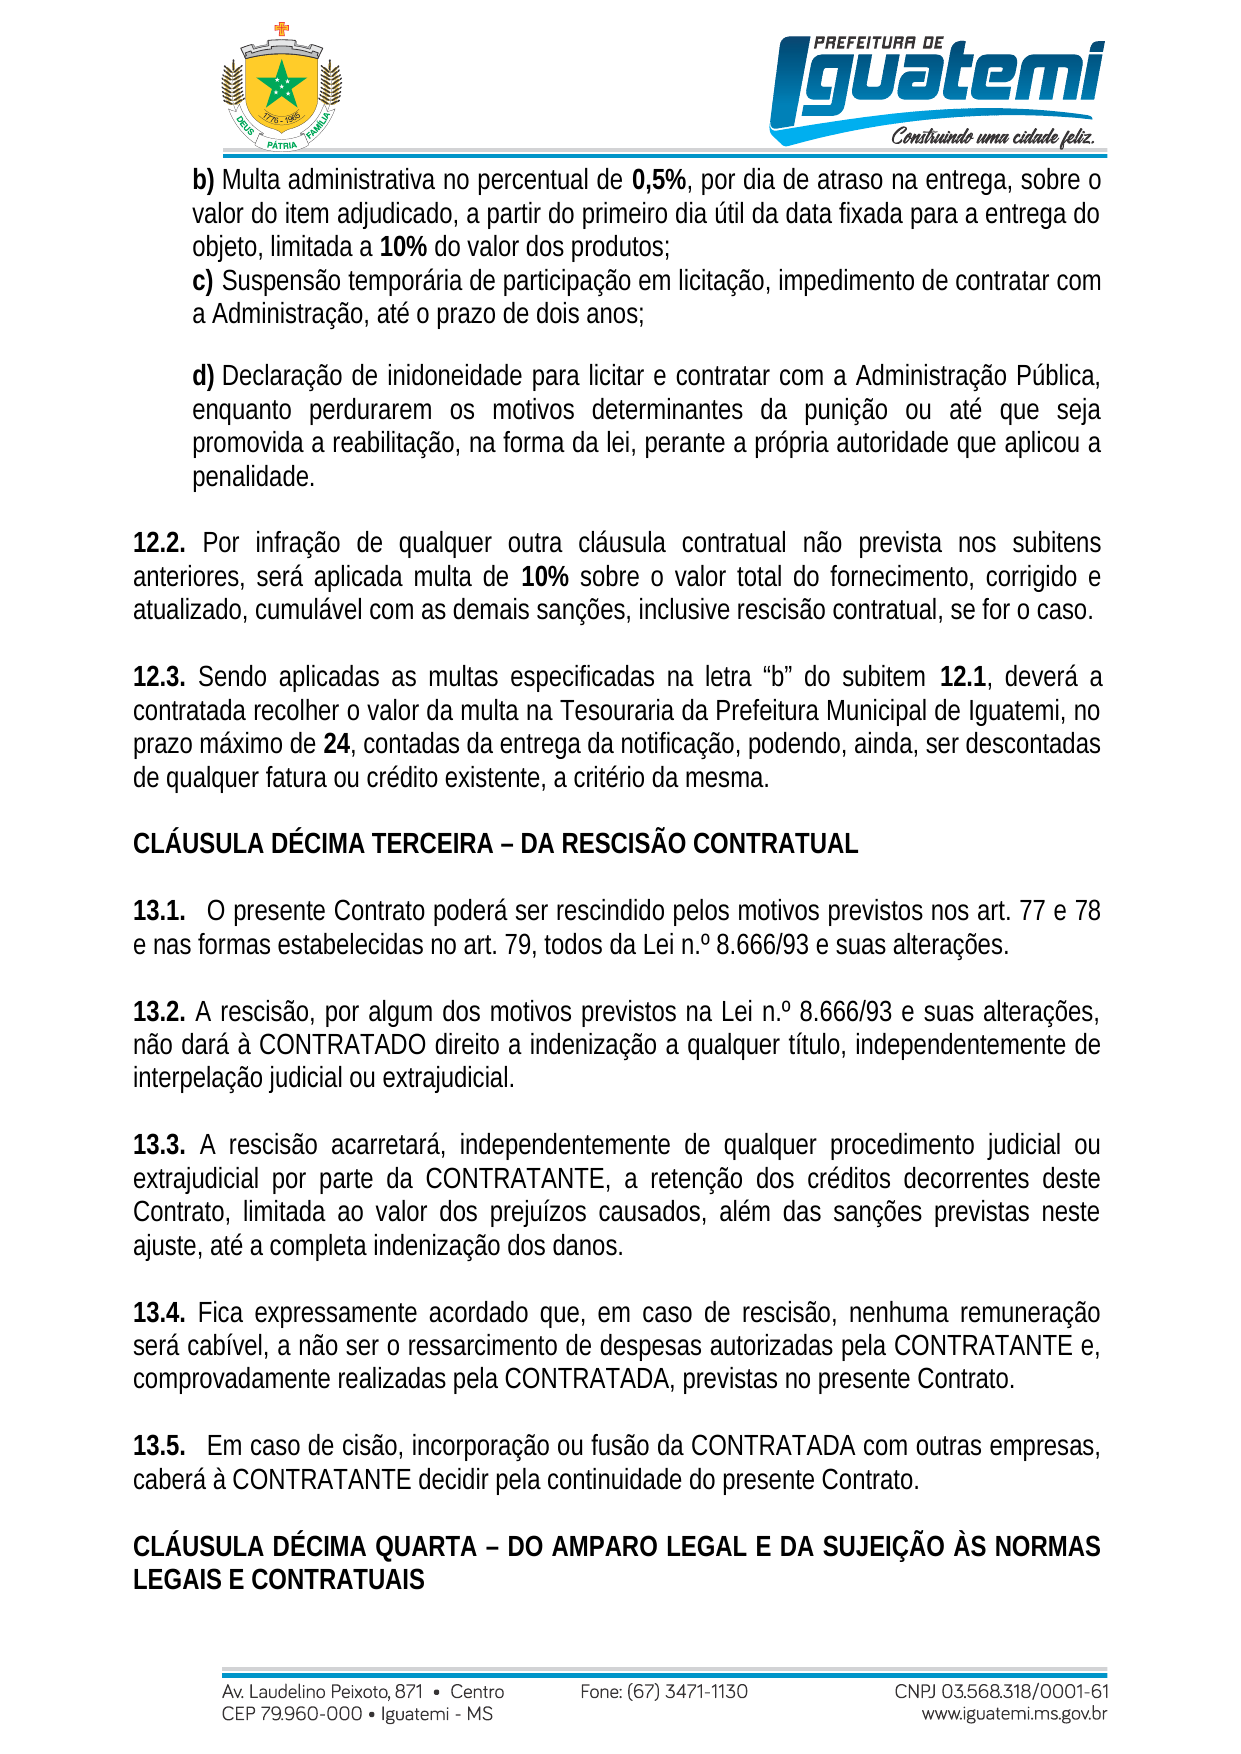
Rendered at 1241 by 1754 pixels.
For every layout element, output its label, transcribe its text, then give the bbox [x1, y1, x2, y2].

text 13.1. O presente Contrato poderá ser rescindido pelos motivos previstos nos art. 77 e 78 e nas formas estabelecidas no art. 79, todos da Lei n.º 8.666/93 e suas alterações. [133, 893, 1103, 960]
text 13.3. A rescisão acarretará, independentemente de qualquer procedimento judicial ou extrajudicial por parte da CONTRATANTE, a retenção dos créditos decorrentes deste Contrato, limitada ao valor dos prejuízos causados, além das sanções previstas neste ajuste, até a completa indenização dos danos. [133, 1127, 1103, 1261]
list Multa administrativa no percentual de 0,5%, por dia de atraso na entrega, sobre o valor do item adjudicado, a partir do primeiro dia útil da data fixada para a entrega do objeto, limitada a 10% do valor dos produtos; [192, 162, 1103, 263]
text CLÁUSULA DÉCIMA QUARTA – DO AMPARO LEGAL E DA SUJEIÇÃO ÀS NORMAS LEGAIS E CONTRATUAIS [133, 1529, 1103, 1596]
list Suspensão temporária de participação em licitação, impedimento de contratar com a Administração, até o prazo de dois anos; [192, 263, 1103, 330]
text 12.2. Por infração de qualquer outra cláusula contratual não prevista nos subitens anteriores, será aplicada multa de 10% sobre o valor total do fornecimento, corrigido e atualizado, cumulável com as demais sanções, inclusive rescisão contratual, se for o caso. [133, 526, 1103, 626]
text d) Declaração de inidoneidade para licitar e contratar com a Administração Pública, enquanto perdurarem os motivos determinantes da punição ou até que seja promovida a reabilitação, na forma da lei, perante a própria autoridade que aplicou a penalidade. [192, 358, 1103, 492]
text CLÁUSULA DÉCIMA TERCEIRA – DA RESCISÃO CONTRATUAL [133, 827, 1103, 860]
text 12.3. Sendo aplicadas as multas especificadas na letra “b” do subitem 12.1, deverá a contratada recolher o valor da multa na Tesouraria da Prefeitura Municipal de Iguatemi, no prazo máximo de 24, contadas da entrega da notificação, podendo, ainda, ser descontadas de qualquer fatura ou crédito existente, a critério da mesma. [133, 659, 1103, 793]
text 13.4. Fica expressamente acordado que, em caso de rescisão, nenhuma remuneração será cabível, a não ser o ressarcimento de despesas autorizadas pela CONTRATANTE e, comprovadamente realizadas pela CONTRATADA, previstas no presente Contrato. [133, 1295, 1103, 1395]
text 13.5. Em caso de cisão, incorporação ou fusão da CONTRATADA com outras empresas, caberá à CONTRATANTE decidir pela continuidade do presente Contrato. [133, 1428, 1103, 1495]
text 13.2. A rescisão, por algum dos motivos previstos na Lei n.º 8.666/93 e suas alterações, não dará à CONTRATADO direito a indenização a qualquer título, independentemente de interpelação judicial ou extrajudicial. [133, 994, 1103, 1094]
